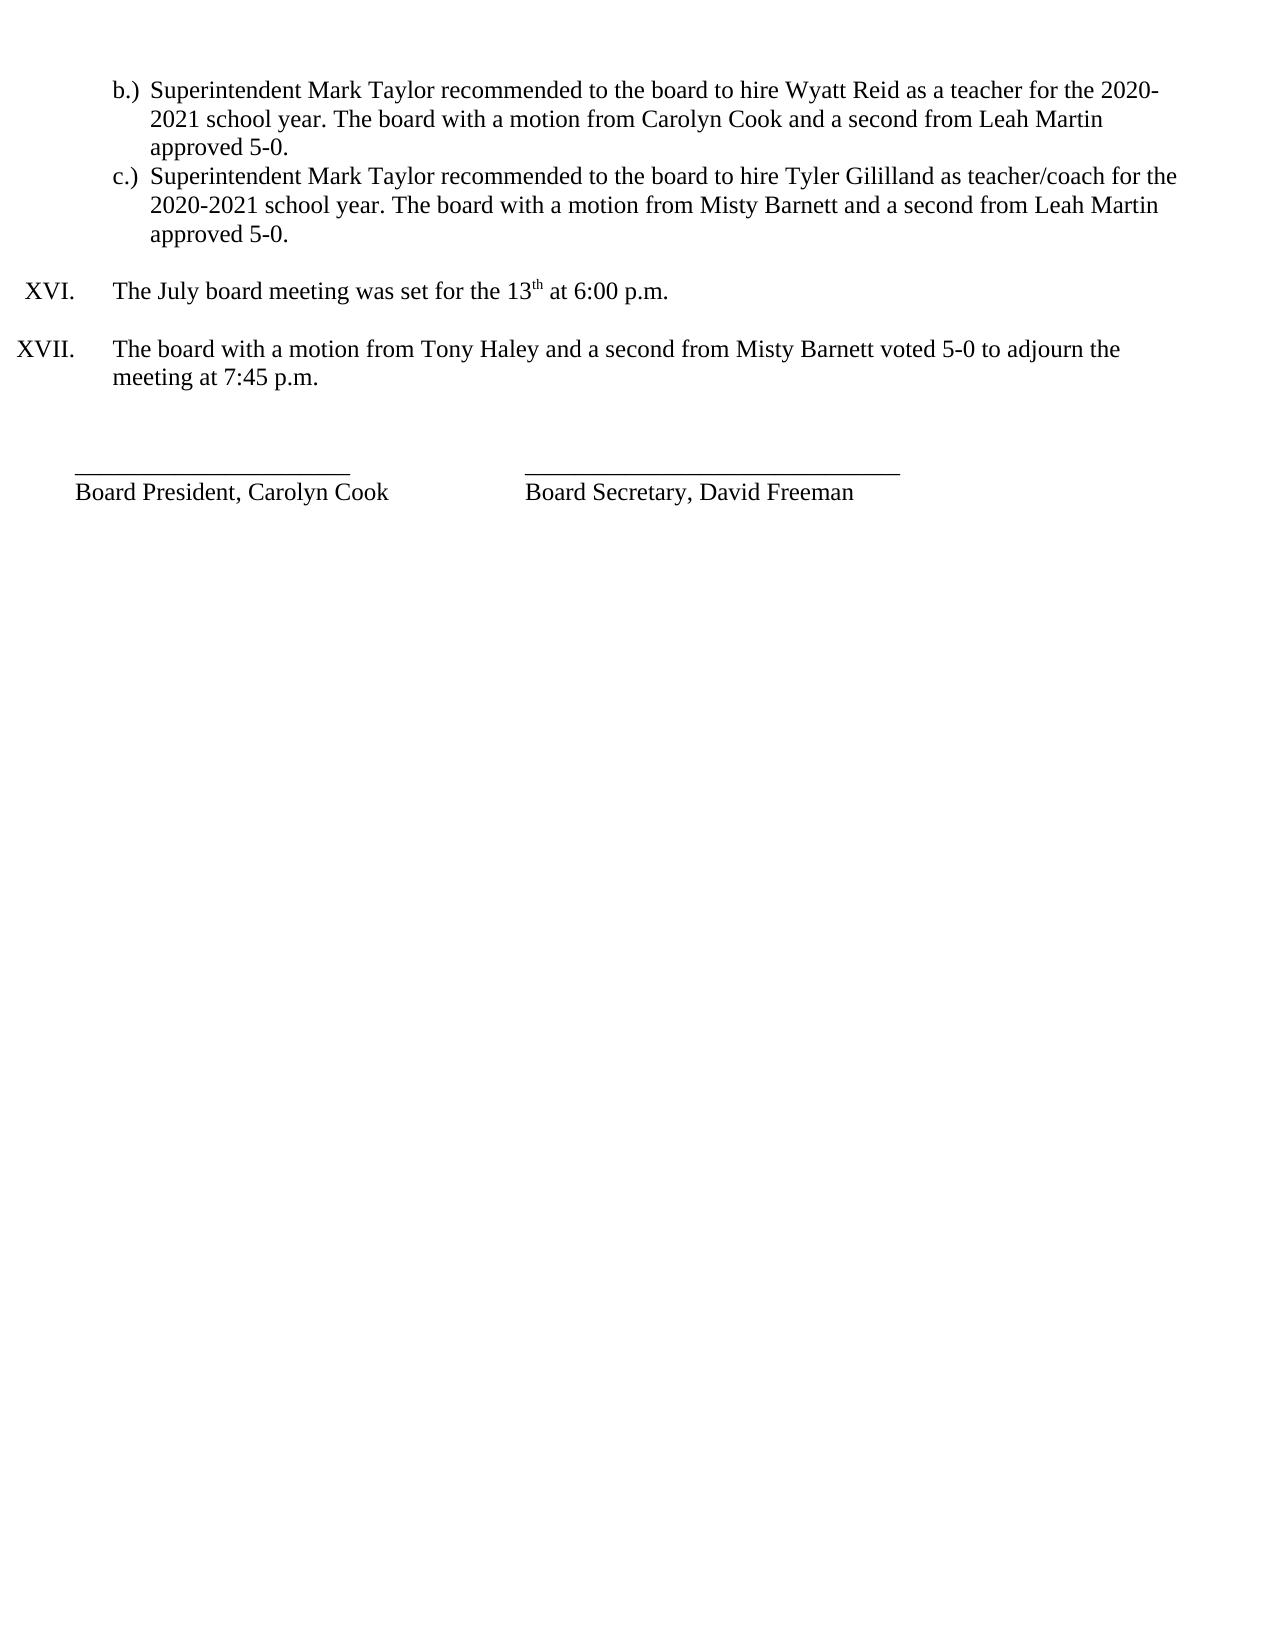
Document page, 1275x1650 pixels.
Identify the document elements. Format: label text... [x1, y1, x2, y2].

list The July board meeting was set for the 13th at 6:00 p.m. [75, 276, 1200, 305]
text ______________________ ______________________________ [75, 449, 1200, 477]
list Superintendent Mark Taylor recommended to the board to hire Wyatt Reid as a teacher for the 2020-2021 school year. The board with a motion from Carolyn Cook and a second from Leah Martin approved 5-0. [112, 75, 1200, 161]
text Board President, Carolyn Cook Board Secretary, David Freeman [75, 477, 1200, 506]
list Superintendent Mark Taylor recommended to the board to hire Tyler Gililland as teacher/coach for the 2020-2021 school year. The board with a motion from Misty Barnett and a second from Leah Martin approved 5-0. [112, 161, 1200, 247]
list The board with a motion from Tony Haley and a second from Misty Barnett voted 5-0 to adjourn the meeting at 7:45 p.m. [75, 334, 1200, 391]
